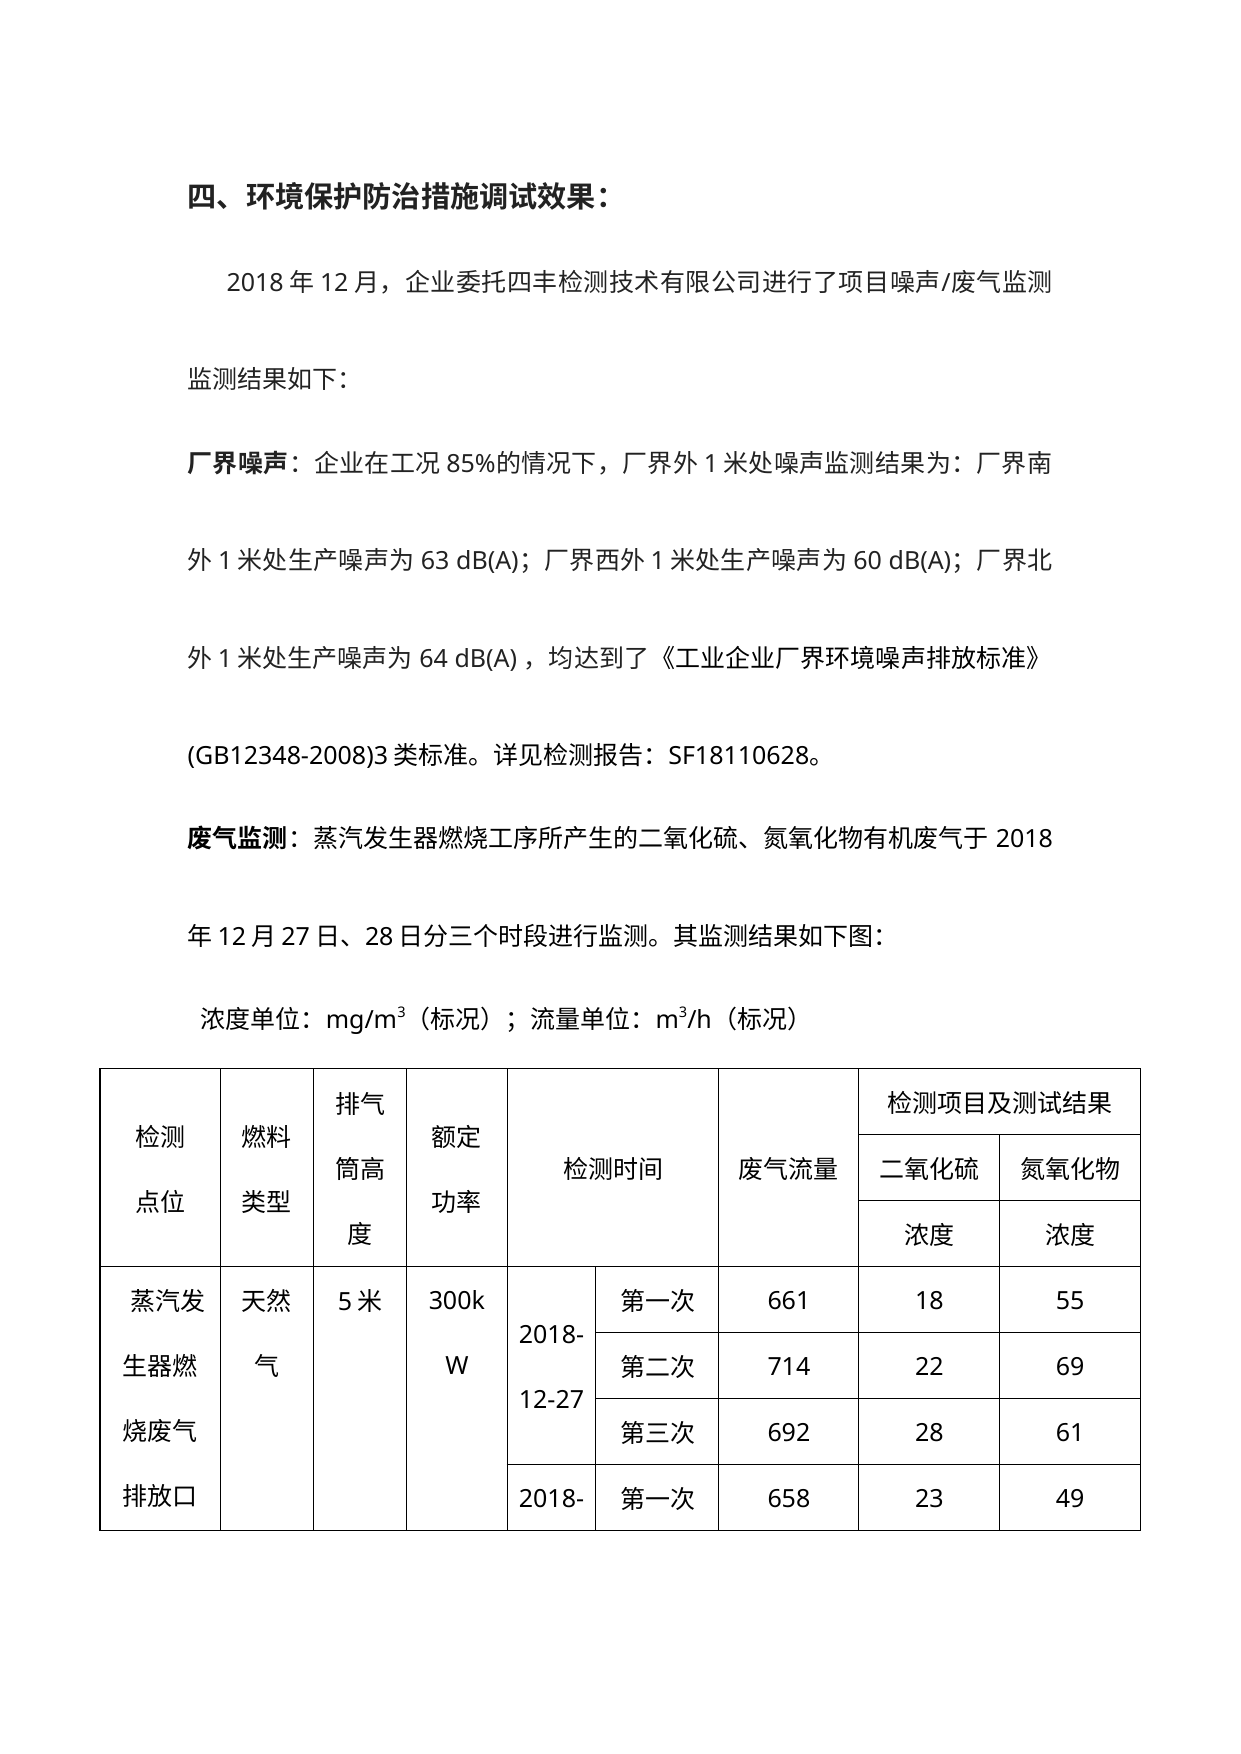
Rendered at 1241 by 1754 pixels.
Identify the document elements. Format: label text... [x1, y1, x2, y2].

table_cell 661 [719, 1267, 858, 1332]
table_cell 28 [859, 1399, 999, 1464]
table_cell 300kW [407, 1267, 507, 1530]
table_header 检测 点位 [101, 1069, 220, 1266]
table_cell 天然气 [221, 1267, 313, 1530]
table_header 额定 功率 [407, 1069, 507, 1266]
table_cell 49 [1000, 1465, 1140, 1530]
text 四、环境保护防治措施调试效果： [187, 162, 1053, 227]
table_cell 5米 [314, 1267, 406, 1530]
text 2018年12月，企业委托四丰检测技术有限公司进行了项目噪声/废气监测，监测结果如下： [187, 248, 1053, 411]
text 废气监测：蒸汽发生器燃烧工序所产生的二氧化硫、氮氧化物有机废气于2018年12月27日、28日分三个时段进行监测。其监测结果如下图： [187, 804, 1053, 967]
table_cell 第三次 [596, 1399, 718, 1464]
table_cell 61 [1000, 1399, 1140, 1464]
text 浓度单位：mg/m3（标况）；流量单位：m3/h（标况） [187, 985, 1003, 1050]
table_cell 浓度 [1000, 1201, 1140, 1266]
table_cell 二氧化硫 [859, 1135, 999, 1200]
table_header 燃料类型 [221, 1069, 313, 1266]
table_cell 第一次 [596, 1465, 718, 1530]
table_header 排气筒高度 [314, 1069, 406, 1266]
table_header 检测时间 [508, 1069, 718, 1266]
table_cell 浓度 [859, 1201, 999, 1266]
table_cell 692 [719, 1399, 858, 1464]
table_cell 第二次 [596, 1333, 718, 1398]
table_cell 18 [859, 1267, 999, 1332]
table_cell 2018-12-27 [508, 1267, 595, 1464]
table_cell 23 [859, 1465, 999, 1530]
text 厂界噪声：企业在工况85%的情况下，厂界外1米处噪声监测结果为：厂界南外1米处生产噪声为 63 dB(A)；厂界西外1米处生产噪声为 60 dB(A)；厂界北外1米处生产噪声为 64 dB(A) ，均达到了《工业企业厂界环境噪声排放标准》(GB12348-2008)3类标准。详见检测报告：SF18110628。 [187, 429, 1053, 786]
table_cell 714 [719, 1333, 858, 1398]
table_cell 2018-12-28 [508, 1465, 595, 1530]
table_cell 55 [1000, 1267, 1140, 1332]
table_cell 蒸汽发生器燃烧废气排放口 [101, 1267, 220, 1530]
table_header 检测项目及测试结果 [859, 1069, 1140, 1134]
table_cell 22 [859, 1333, 999, 1398]
table_cell 69 [1000, 1333, 1140, 1398]
table_cell 658 [719, 1465, 858, 1530]
table_cell 第一次 [596, 1267, 718, 1332]
table_cell 氮氧化物 [1000, 1135, 1140, 1200]
table_header 废气流量 [719, 1069, 858, 1266]
